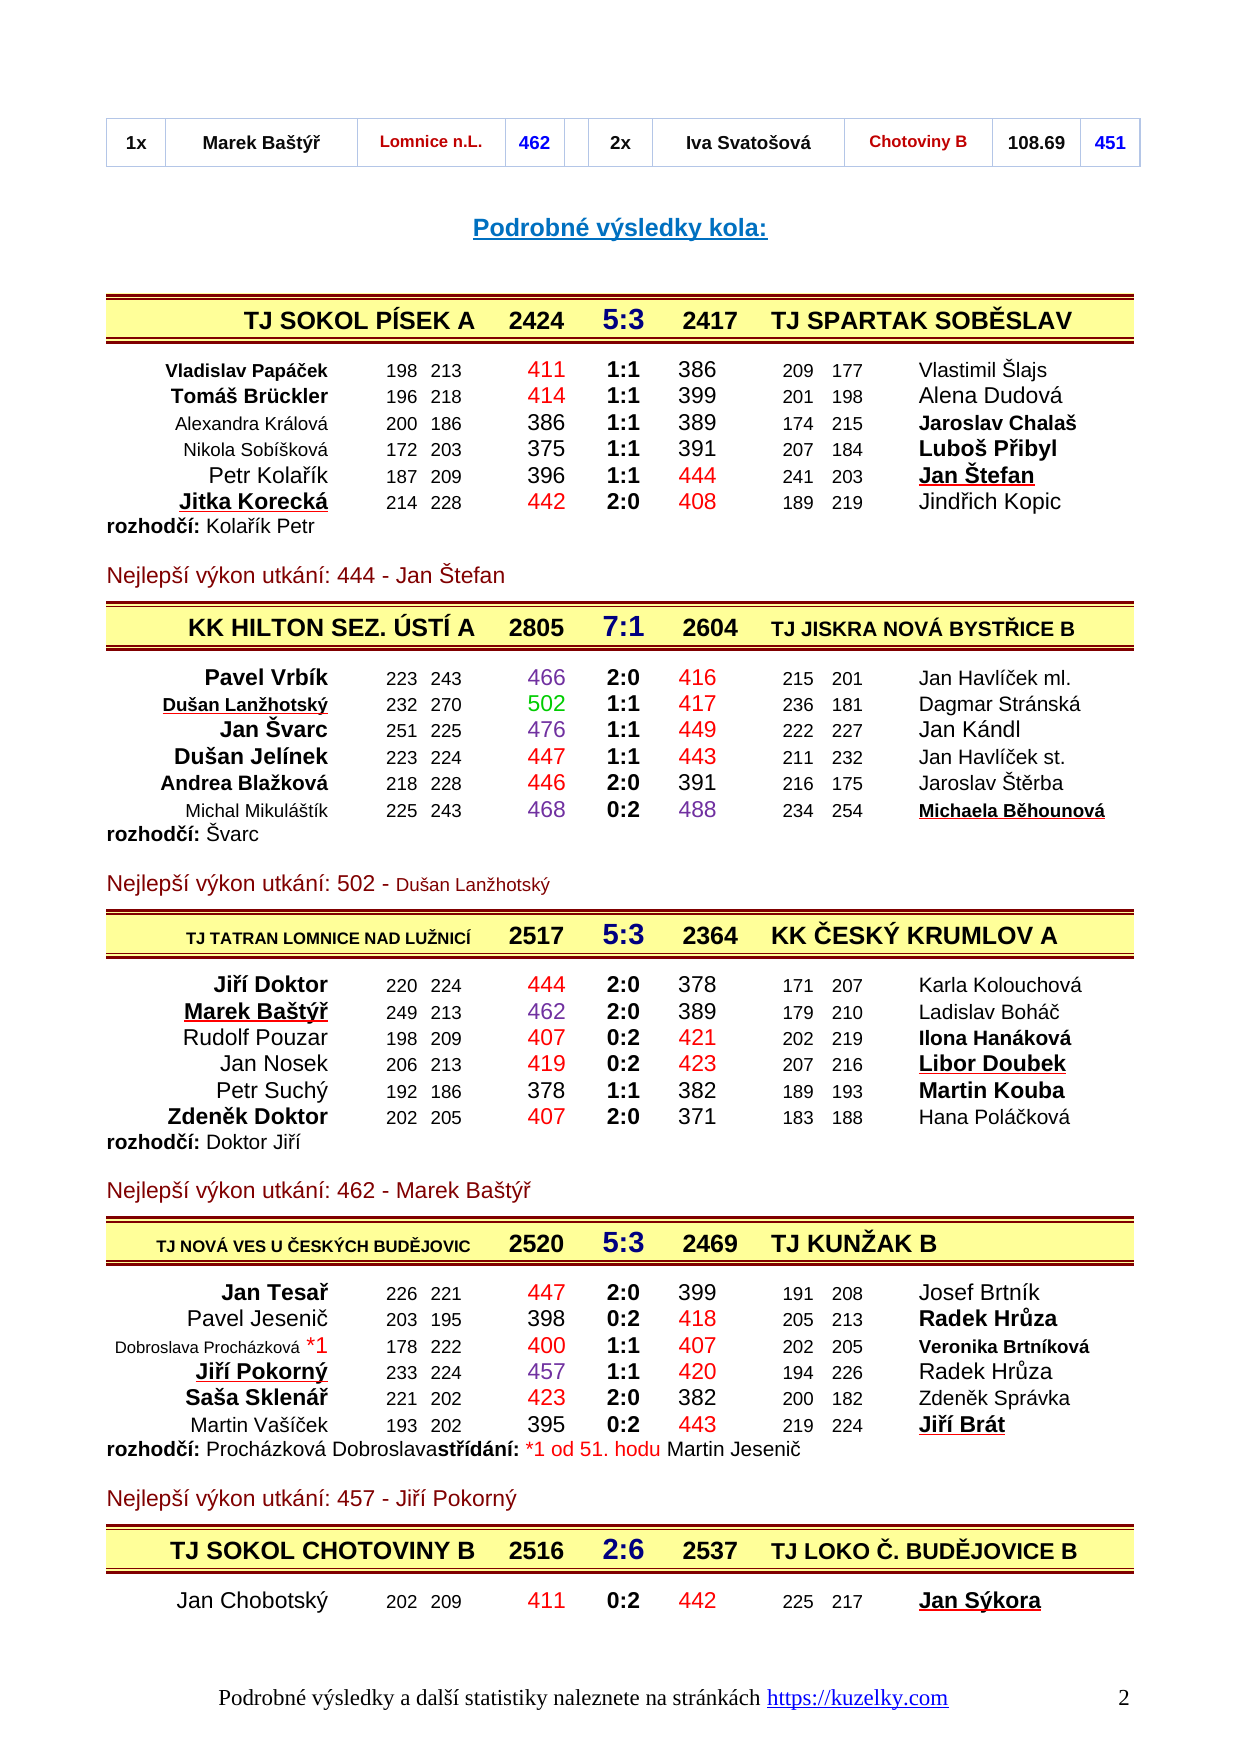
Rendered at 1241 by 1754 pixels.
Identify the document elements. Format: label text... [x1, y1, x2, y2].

table_cell 1x [107, 119, 165, 166]
text Zdeněk Doktor 202 205 407 2:0 371 183 188 Hana Poláčková [106, 1103, 1134, 1129]
text rozhodčí: Švarc [106, 822, 1134, 846]
text TJ Tatran Lomnice nad Lužnicí 2517 5:3 2364 KK Český Krumlov A [106, 915, 1134, 953]
text Nikola Sobíšková 172 203 375 1:1 391 207 184 Luboš Přibyl [106, 435, 1134, 462]
text Dušan Lanžhotský 232 270 502 1:1 417 236 181 Dagmar Stránská [106, 690, 1134, 716]
text Alexandra Králová 200 186 386 1:1 389 174 215 Jaroslav Chalaš [106, 409, 1134, 435]
text Petr Suchý 192 186 378 1:1 382 189 193 Martin Kouba [106, 1077, 1134, 1103]
table_cell 2x [589, 119, 652, 166]
text Michal Mikuláštík 225 243 468 0:2 488 234 254 Michaela Běhounová [106, 796, 1134, 822]
text Nejlepší výkon utkání: 457 - Jiří Pokorný [106, 1485, 1134, 1511]
text Saša Sklenář 221 202 423 2:0 382 200 182 Zdeněk Správka [106, 1384, 1134, 1411]
text Jan Chobotský 202 209 411 0:2 442 225 217 Jan Sýkora [106, 1587, 1134, 1613]
text Jiří Pokorný 233 224 457 1:1 420 194 226 Radek Hrůza [106, 1358, 1134, 1384]
text Jiří Doktor 220 224 444 2:0 378 171 207 Karla Kolouchová [106, 971, 1134, 998]
text Podrobné výsledky kola: [94, 213, 1145, 242]
table_cell Iva Svatošová [653, 119, 844, 166]
text Nejlepší výkon utkání: 502 - Dušan Lanžhotský [106, 870, 1134, 896]
text Pavel Vrbík 223 243 466 2:0 416 215 201 Jan Havlíček ml. [106, 664, 1134, 690]
text TJ Sokol Písek A 2424 5:3 2417 TJ Spartak Soběslav [106, 300, 1134, 337]
table_cell Marek Baštýř [166, 119, 357, 166]
table_cell 462 [506, 119, 564, 166]
text Jan Tesař 226 221 447 2:0 399 191 208 Josef Brtník [106, 1279, 1134, 1305]
text Andrea Blažková 218 228 446 2:0 391 216 175 Jaroslav Štěrba [106, 769, 1134, 796]
text TJ Sokol Chotoviny B 2516 2:6 2537 TJ Loko Č. Budějovice B [106, 1530, 1134, 1568]
text TJ Nová Ves u Českých Budějovic 2520 5:3 2469 TJ Kunžak B [106, 1223, 1134, 1260]
table_cell 108.69 [993, 119, 1080, 166]
text Dušan Jelínek 223 224 447 1:1 443 211 232 Jan Havlíček st. [106, 743, 1134, 769]
text Dobroslava Procházková *1 178 222 400 1:1 407 202 205 Veronika Brtníková [106, 1332, 1134, 1358]
text Nejlepší výkon utkání: 462 - Marek Baštýř [106, 1177, 1134, 1204]
table_cell Lomnice n.L. [358, 119, 505, 166]
table_cell Chotoviny B [845, 119, 992, 166]
text KK Hilton Sez. Ústí A 2805 7:1 2604 TJ Jiskra Nová Bystřice B [106, 607, 1134, 645]
text Martin Vašíček 193 202 395 0:2 443 219 224 Jiří Brát [106, 1411, 1134, 1437]
text Vladislav Papáček 198 213 411 1:1 386 209 177 Vlastimil Šlajs [106, 356, 1134, 382]
text Jan Švarc 251 225 476 1:1 449 222 227 Jan Kándl [106, 716, 1134, 743]
text Pavel Jesenič 203 195 398 0:2 418 205 213 Radek Hrůza [106, 1305, 1134, 1332]
table_cell 451 [1081, 119, 1139, 166]
text rozhodčí: Doktor Jiří [106, 1129, 1134, 1153]
text Jan Nosek 206 213 419 0:2 423 207 216 Libor Doubek [106, 1050, 1134, 1077]
text Jitka Korecká 214 228 442 2:0 408 189 219 Jindřich Kopic [106, 488, 1134, 514]
text Nejlepší výkon utkání: 444 - Jan Štefan [106, 562, 1134, 588]
text Petr Kolařík 187 209 396 1:1 444 241 203 Jan Štefan [106, 462, 1134, 488]
text Rudolf Pouzar 198 209 407 0:2 421 202 219 Ilona Hanáková [106, 1024, 1134, 1050]
text Tomáš Brückler 196 218 414 1:1 399 201 198 Alena Dudová [106, 382, 1134, 409]
text Marek Baštýř 249 213 462 2:0 389 179 210 Ladislav Boháč [106, 998, 1134, 1024]
text rozhodčí: Kolařík Petr [106, 514, 1134, 538]
text rozhodčí: Procházková Dobroslavastřídání: *1 od 51. hodu Martin Jesenič [106, 1437, 1134, 1461]
